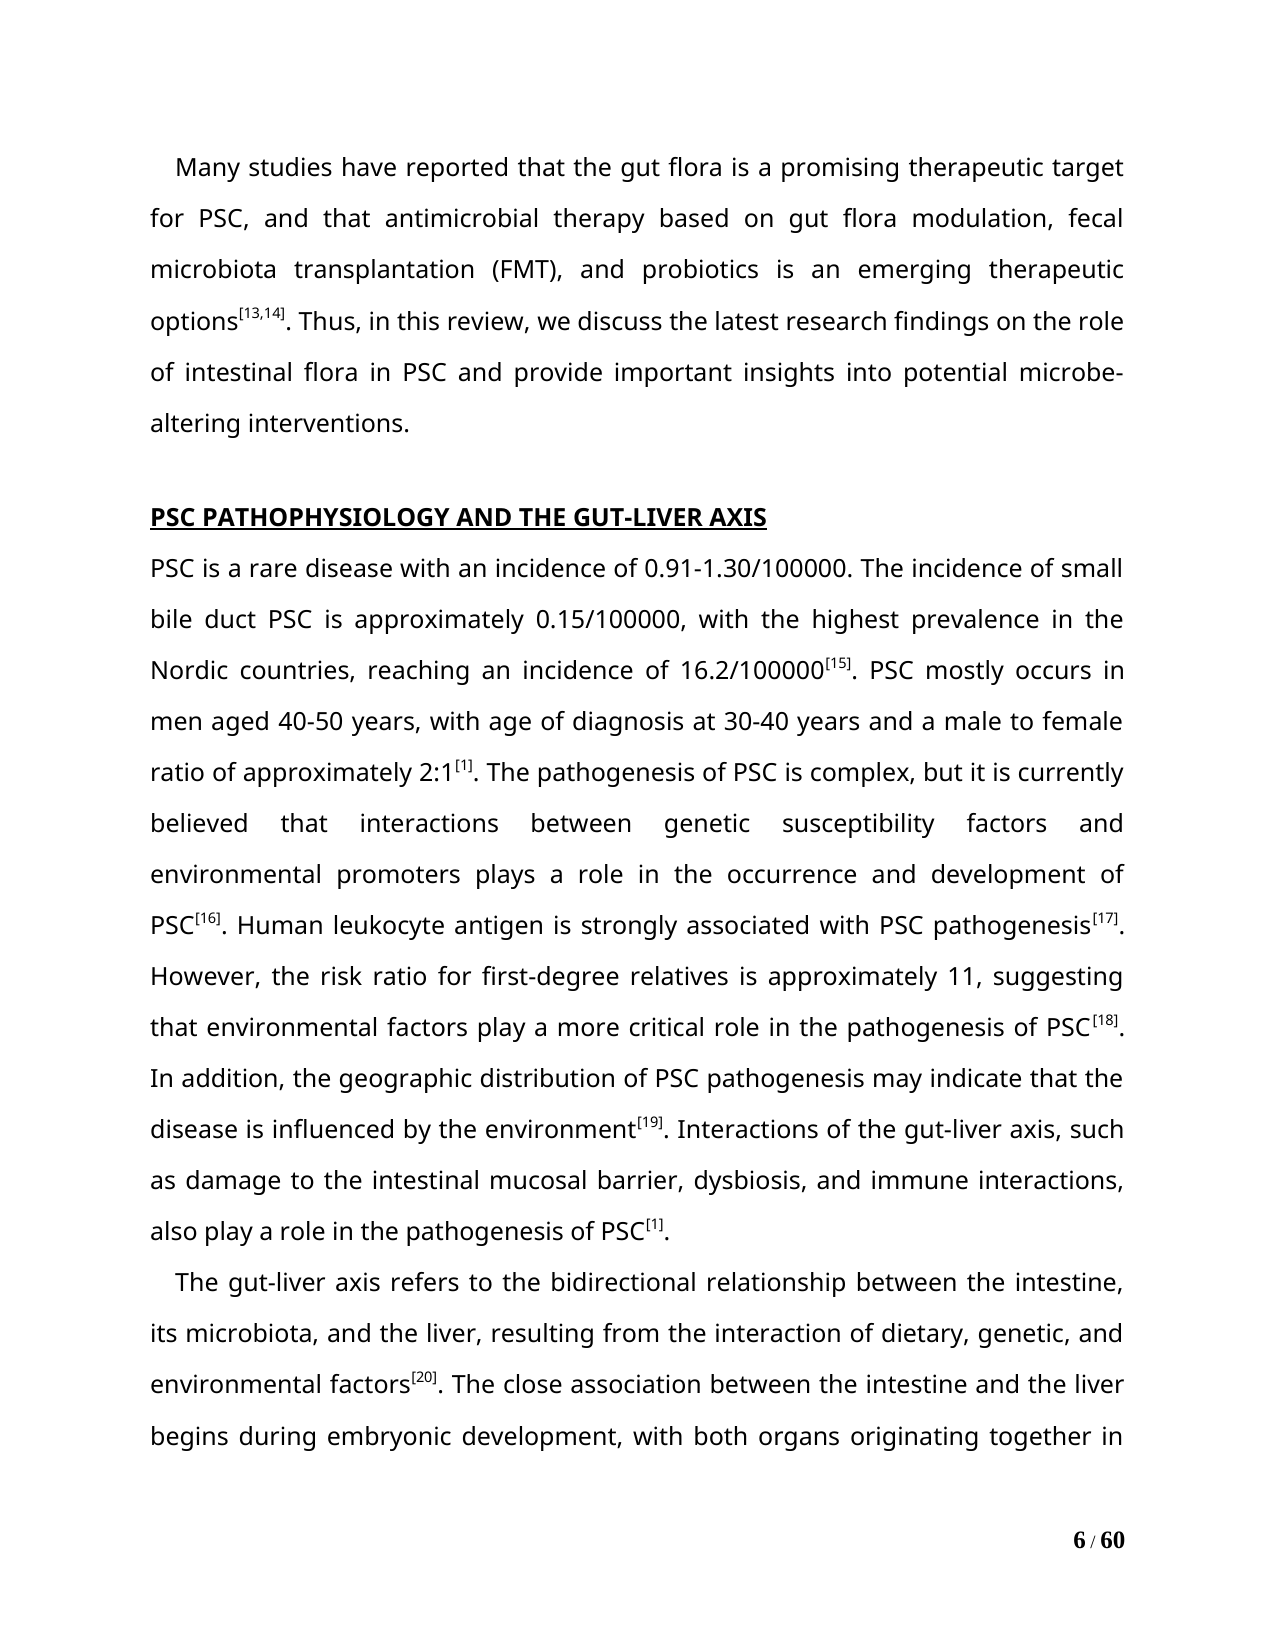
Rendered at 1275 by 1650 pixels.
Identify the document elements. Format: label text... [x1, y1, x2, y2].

text PSC PATHOPHYSIOLOGY AND THE GUT-LIVER AXIS [150, 499, 1125, 533]
text PSC is a rare disease with an incidence of 0.91-1.30/100000. The incidence of small bile duct PSC is approximately 0.15/100000, with the highest prevalence in the Nordic countries, reaching an incidence of 16.2/100000[15]. PSC mostly occurs in men aged 40-50 years, with age of diagnosis at 30-40 years and a male to female ratio of approximately 2:1[1]. The pathogenesis of PSC is complex, but it is currently believed that interactions between genetic susceptibility factors and environmental promoters plays a role in the occurrence and development of PSC[16]. Human leukocyte antigen is strongly associated with PSC pathogenesis[17]. However, the risk ratio for first-degree relatives is approximately 11, suggesting that environmental factors play a more critical role in the pathogenesis of PSC[18]. In addition, the geographic distribution of PSC pathogenesis may indicate that the disease is influenced by the environment[19]. Interactions of the gut-liver axis, such as damage to the intestinal mucosal barrier, dysbiosis, and immune interactions, also play a role in the pathogenesis of PSC[1]. [150, 550, 1125, 1248]
text Many studies have reported that the gut flora is a promising therapeutic target for PSC, and that antimicrobial therapy based on gut flora modulation, fecal microbiota transplantation (FMT), and probiotics is an emerging therapeutic options[13,14]. Thus, in this review, we discuss the latest research findings on the role of intestinal flora in PSC and provide important insights into potential microbe-altering interventions. [150, 150, 1125, 439]
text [150, 1265, 1125, 1452]
